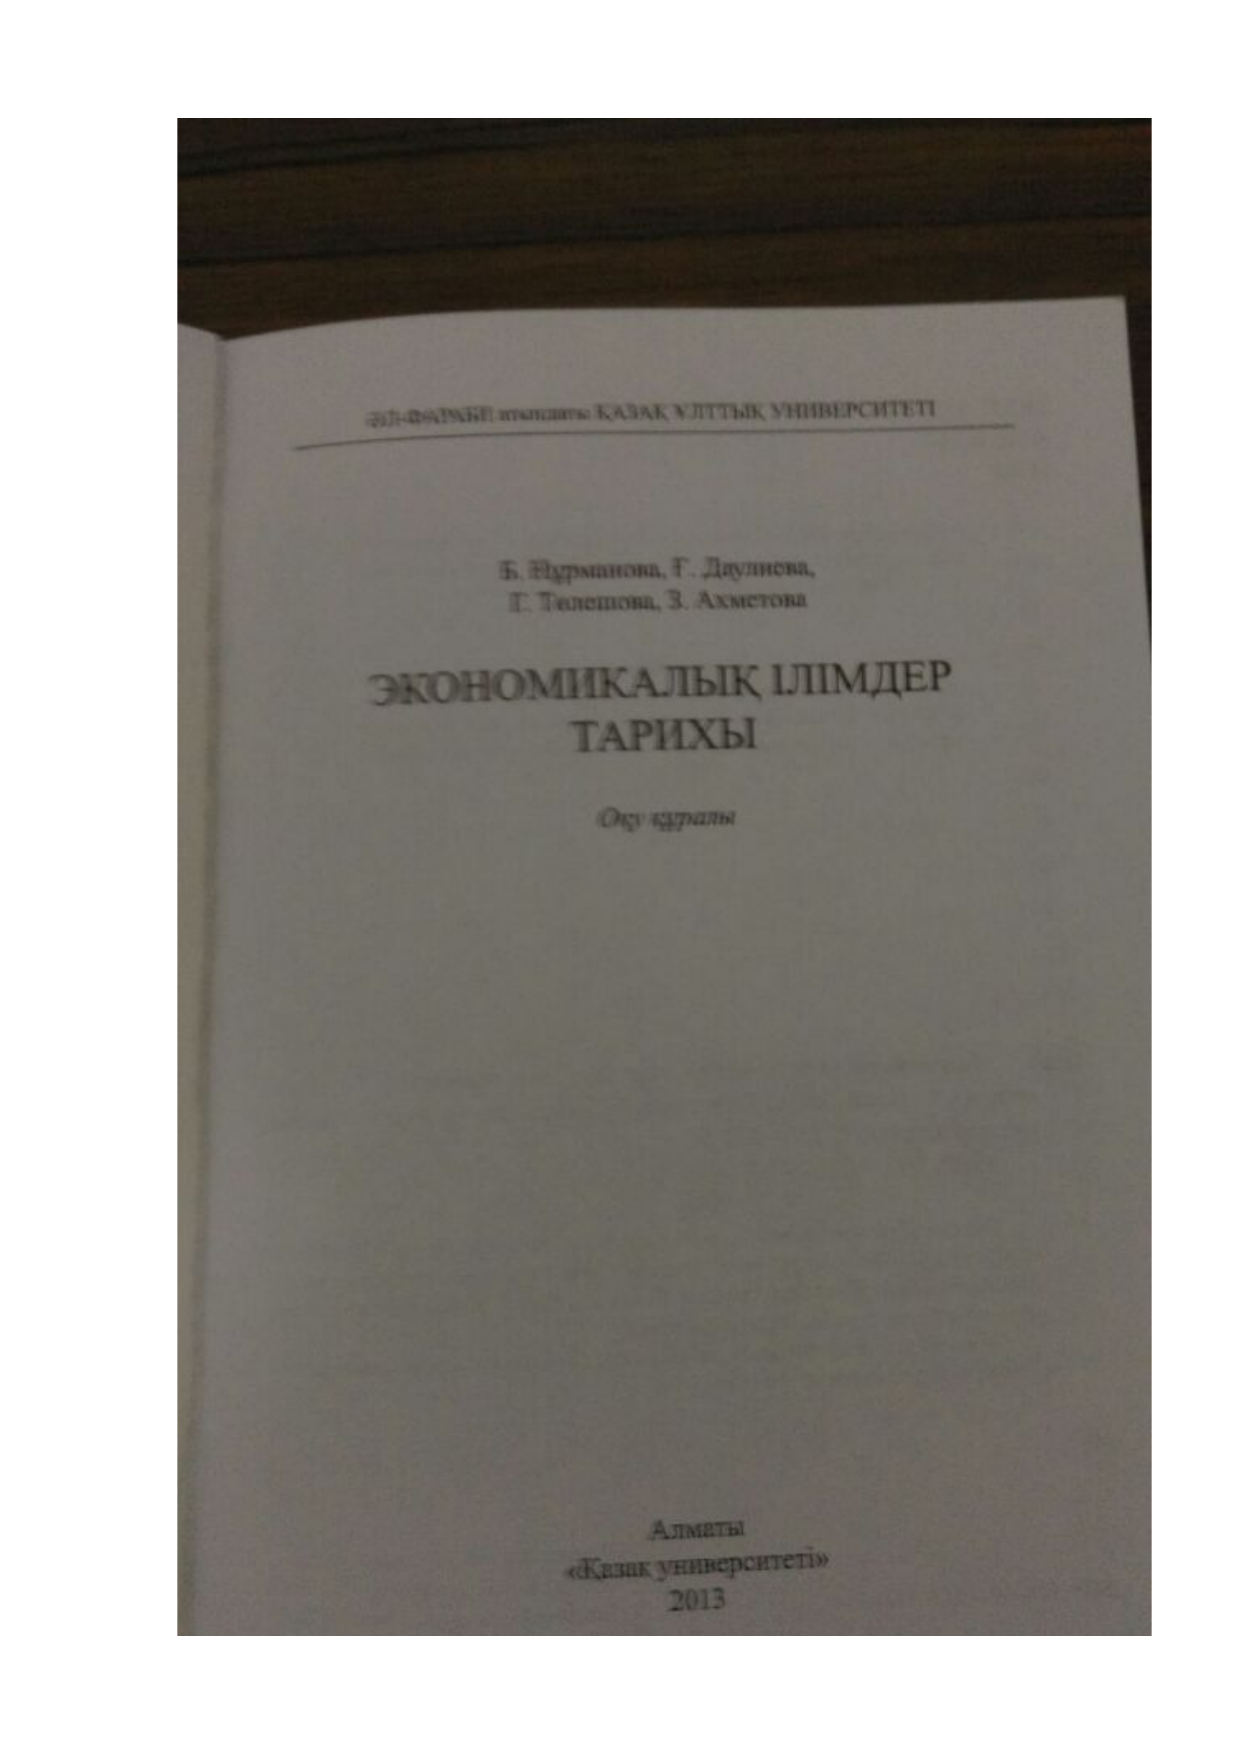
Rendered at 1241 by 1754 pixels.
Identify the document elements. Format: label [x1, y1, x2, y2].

picture [177, 118, 1152, 1636]
